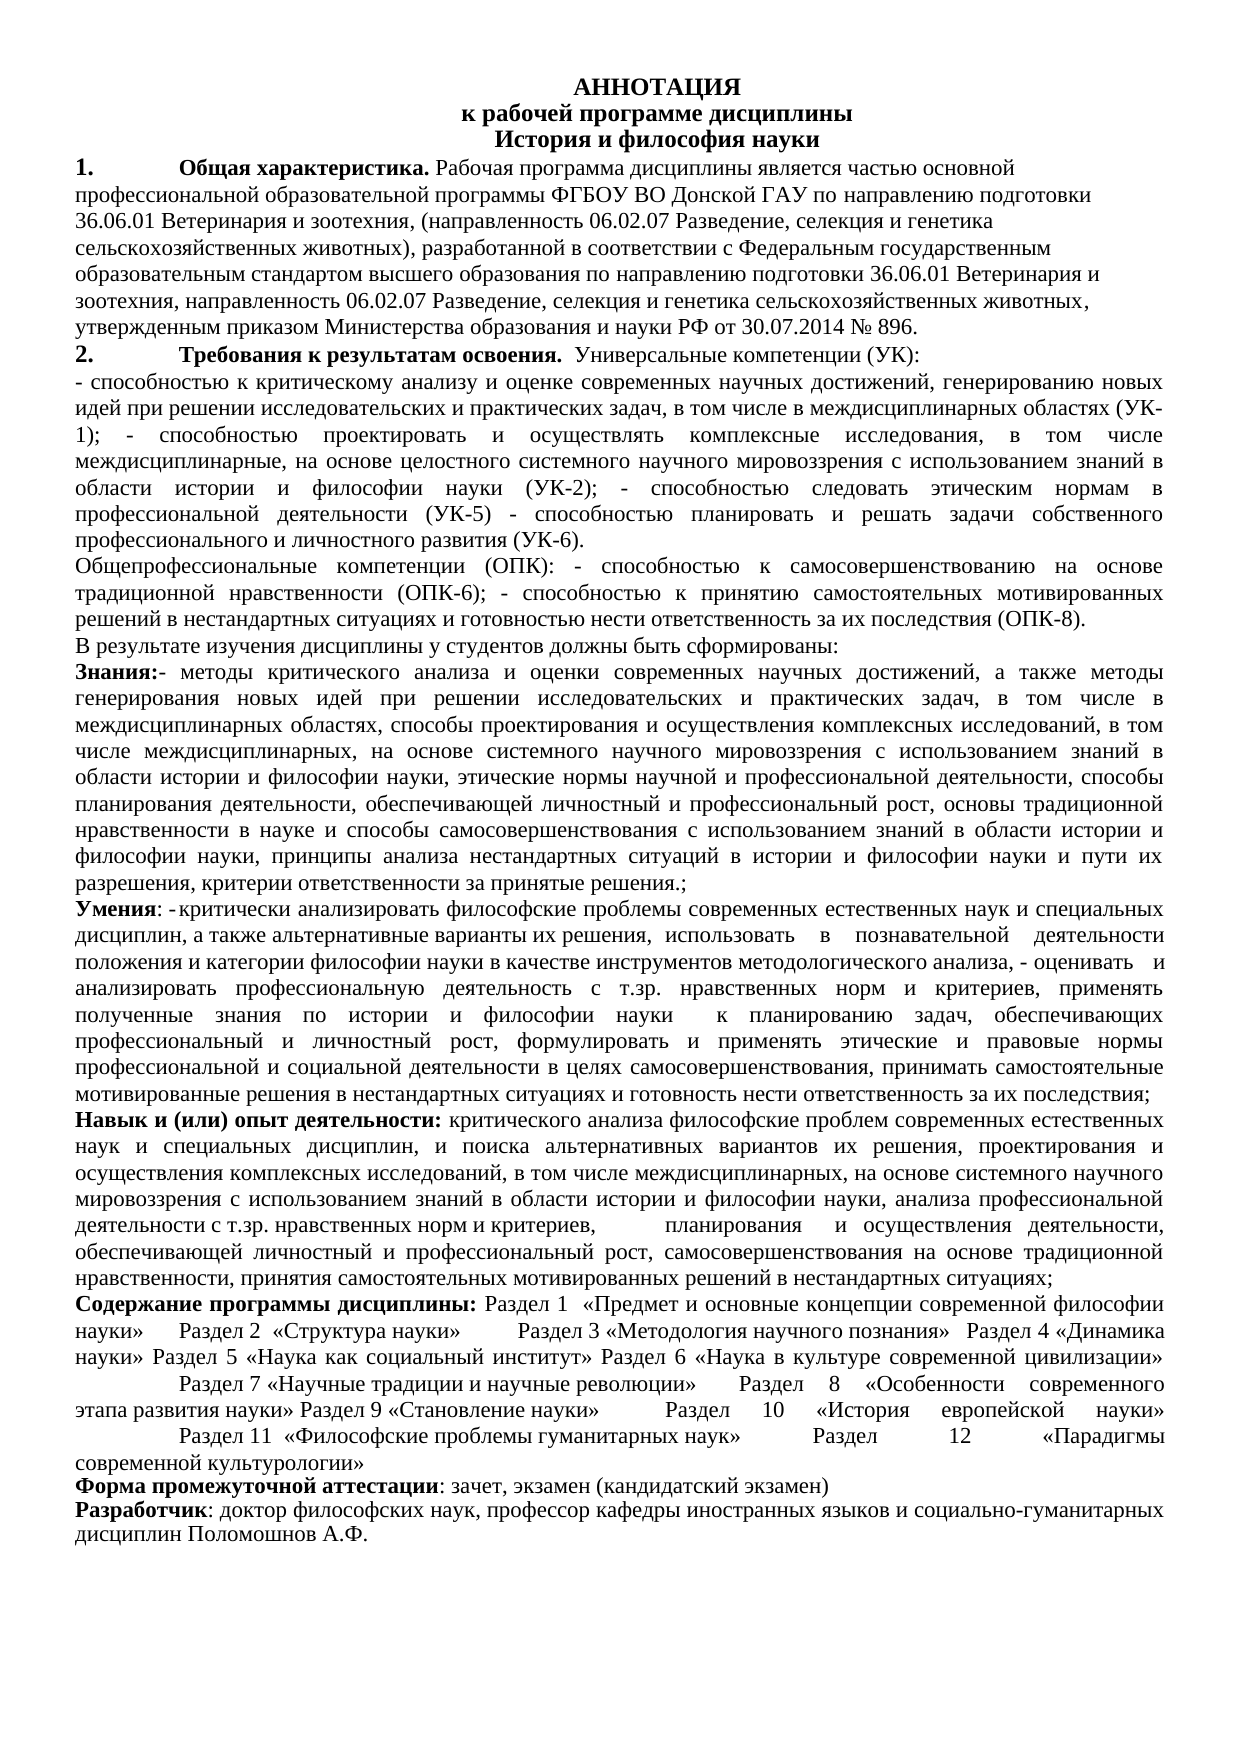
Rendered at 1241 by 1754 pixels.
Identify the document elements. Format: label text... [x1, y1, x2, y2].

text к рабочей программе дисциплины [75, 101, 1165, 127]
list Общая характеристика. Рабочая программа дисциплины является частью основной профессиональной образовательной программы ФГБОУ ВО Донской ГАУ по направлению подготовки 36.06.01 Ветеринария и зоотехния, (направленность 06.02.07 Разведение, селекция и генетика сельскохозяйственных животных), разработанной в соответствии с Федеральным государственным образовательным стандартом высшего образования по направлению подготовки 36.06.01 Ветеринария и зоотехния, направленность 06.02.07 Разведение, селекция и генетика сельскохозяйственных животных, утвержденным приказом Министерства образования и науки РФ от 30.07.2014 № 896. [75, 152, 1165, 339]
text Форма промежуточной аттестации: зачет, экзамен (кандидатский экзамен) [75, 1475, 1165, 1499]
text Умения: - критически анализировать философские проблемы современных естественных наук и специальных дисциплин, а также альтернативные варианты их решения, использовать в познавательной деятельности положения и категории философии науки в качестве инструментов методологического анализа, - оценивать и анализировать профессиональную деятельность с т.зр. нравственных норм и критериев, применять полученные знания по истории и философии науки к планированию задач, обеспечивающих профессиональный и личностный рост, формулировать и применять этические и правовые нормы профессиональной и социальной деятельности в целях самосовершенствования, принимать самостоятельные мотивированные решения в нестандартных ситуациях и готовность нести ответственность за их последствия; [75, 895, 1165, 1106]
list Требования к результатам освоения. Универсальные компетенции (УК): [75, 339, 1165, 368]
text - способностью к критическому анализу и оценке современных научных достижений, генерированию новых идей при решении исследовательских и практических задач, в том числе в междисциплинарных областях (УК-1); - способностью проектировать и осуществлять комплексные исследования, в том числе междисциплинарные, на основе целостного системного научного мировоззрения с использованием знаний в области истории и философии науки (УК-2); - способностью следовать этическим нормам в профессиональной деятельности (УК-5) - способностью планировать и решать задачи собственного профессионального и личностного развития (УК-6). [75, 368, 1165, 553]
text Знания:- методы критического анализа и оценки современных научных достижений, а также методы генерирования новых идей при решении исследовательских и практических задач, в том числе в междисциплинарных областях, способы проектирования и осуществления комплексных исследований, в том числе междисциплинарных, на основе системного научного мировоззрения с использованием знаний в области истории и философии науки, этические нормы научной и профессиональной деятельности, способы планирования деятельности, обеспечивающей личностный и профессиональный рост, основы традиционной нравственности в науке и способы самосовершенствования с использованием знаний в области истории и философии науки, принципы анализа нестандартных ситуаций в истории и философии науки и пути их разрешения, критерии ответственности за принятые решения.; [75, 658, 1165, 895]
text Содержание программы дисциплины: Раздел 1 «Предмет и основные концепции современной философии науки» Раздел 2 «Структура науки» Раздел 3 «Методология научного познания» Раздел 4 «Динамика науки» Раздел 5 «Наука как социальный институт» Раздел 6 «Наука в культуре современной цивилизации» Раздел 7 «Научные традиции и научные революции» Раздел 8 «Особенности современного этапа развития науки» Раздел 9 «Становление науки» Раздел 10 «История европейской науки» Раздел 11 «Философские проблемы гуманитарных наук» Раздел 12 «Парадигмы современной культурологии» [75, 1291, 1165, 1475]
text Навык и (или) опыт деятельности: критического анализа философские проблем современных естественных наук и специальных дисциплин, и поиска альтернативных вариантов их решения, проектирования и осуществления комплексных исследований, в том числе междисциплинарных, на основе системного научного мировоззрения с использованием знаний в области истории и философии науки, анализа профессиональной деятельности с т.зр. нравственных норм и критериев, планирования и осуществления деятельности, обеспечивающей личностный и профессиональный рост, самосовершенствования на основе традиционной нравственности, принятия самостоятельных мотивированных решений в нестандартных ситуациях; [75, 1106, 1165, 1291]
text АННОТАЦИЯ [75, 75, 1165, 101]
text Общепрофессиональные компетенции (ОПК): - способностью к самосовершенствованию на основе традиционной нравственности (ОПК-6); - способностью к принятию самостоятельных мотивированных решений в нестандартных ситуациях и готовностью нести ответственность за их последствия (ОПК-8). [75, 553, 1165, 632]
text В результате изучения дисциплины у студентов должны быть сформированы: [75, 632, 1165, 658]
text Разработчик: доктор философских наук, профессор кафедры иностранных языков и социально-гуманитарных дисциплин Поломошнов А.Ф. [75, 1499, 1165, 1546]
text История и философия науки [75, 127, 1165, 152]
